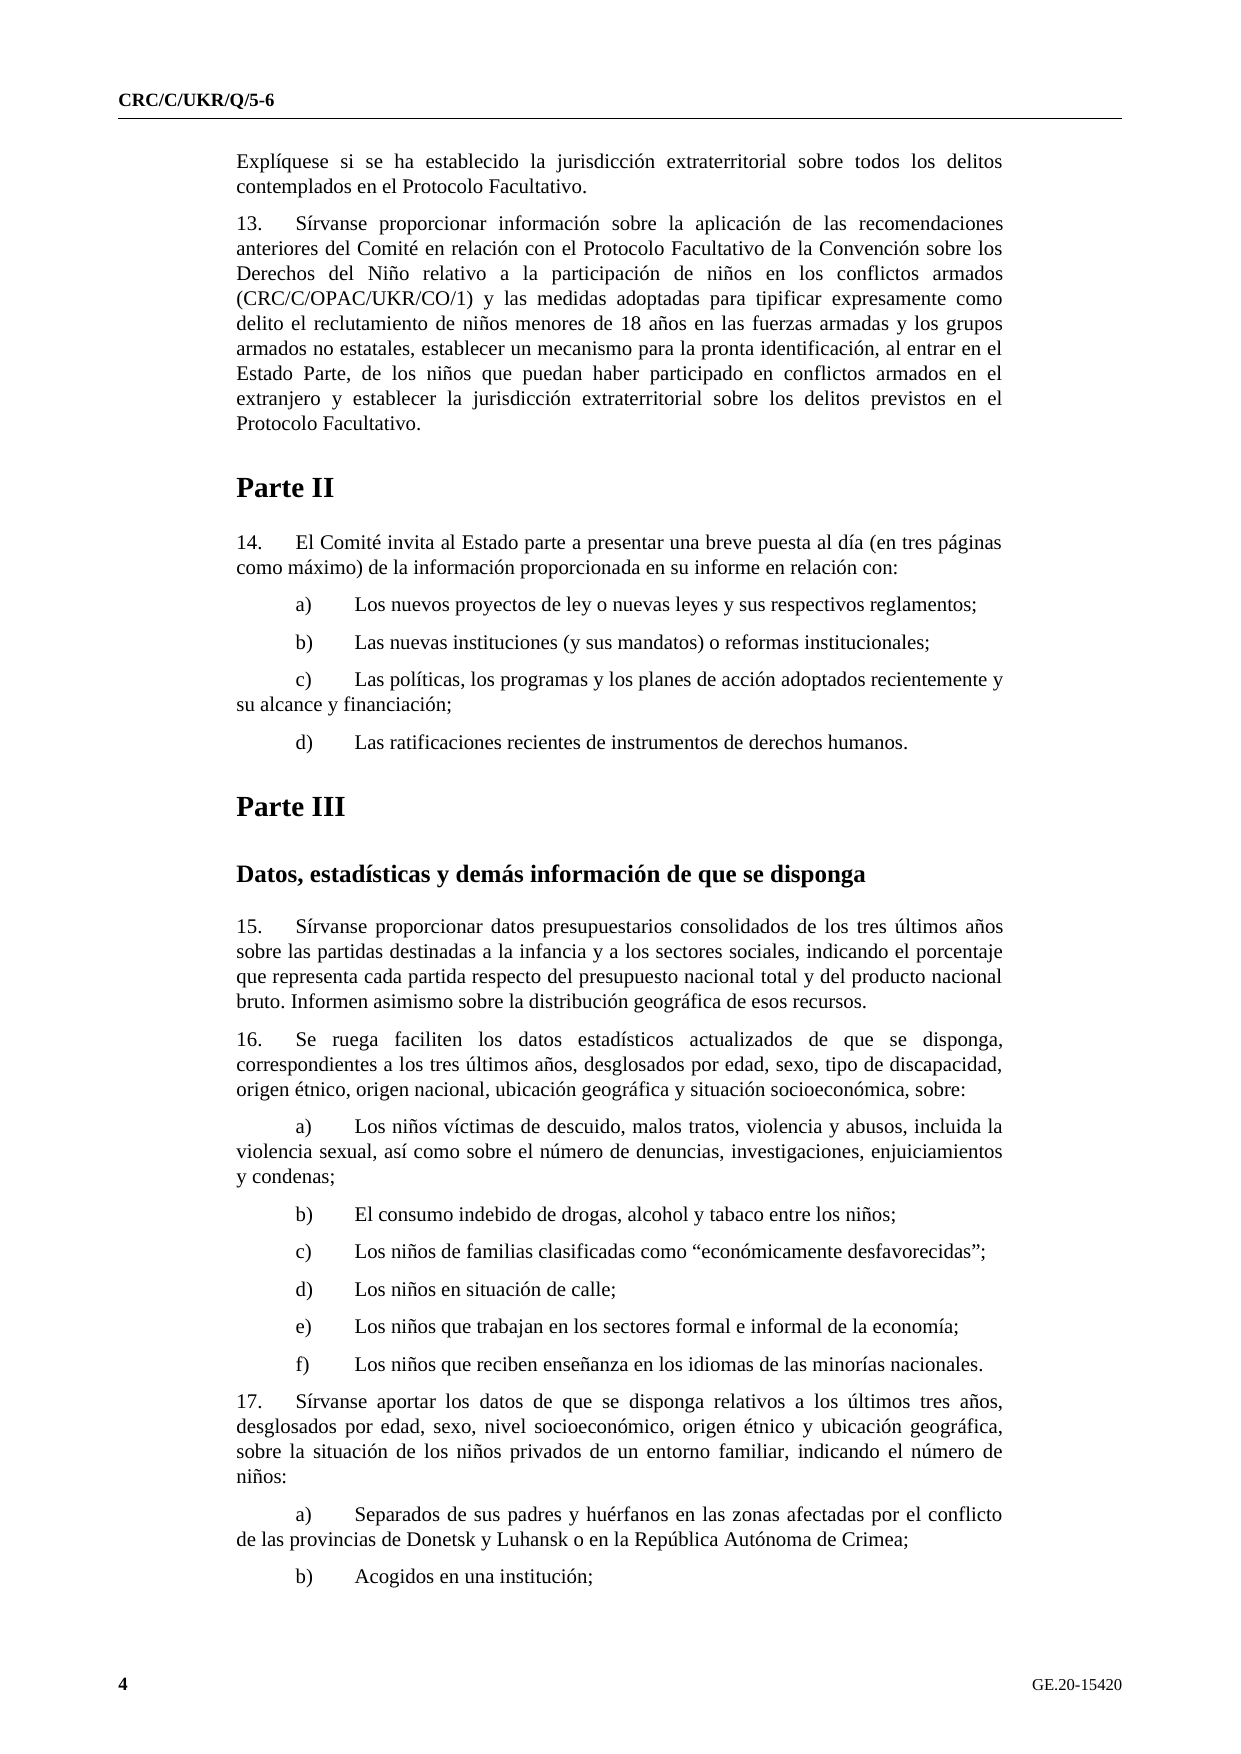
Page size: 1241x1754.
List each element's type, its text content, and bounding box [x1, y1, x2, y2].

text 14. El Comité invita al Estado parte a presentar una breve puesta al día (en tres páginas como máximo) de la información proporcionada en su informe en relación con: [236, 529, 1004, 579]
text e) Los niños que trabajan en los sectores formal e informal de la economía; [236, 1313, 1004, 1338]
text f) Los niños que reciben enseñanza en los idiomas de las minorías nacionales. [236, 1351, 1004, 1376]
text c) Los niños de familias clasificadas como “económicamente desfavorecidas”; [236, 1238, 1004, 1263]
text a) Los niños víctimas de descuido, malos tratos, violencia y abusos, incluida la violencia sexual, así como sobre el número de denuncias, investigaciones, enjuiciamientos y condenas; [236, 1113, 1004, 1188]
text a) Separados de sus padres y huérfanos en las zonas afectadas por el conflicto de las provincias de Donetsk y Luhansk o en la República Autónoma de Crimea; [236, 1501, 1004, 1551]
text Parte III [118, 791, 1004, 823]
text b) Las nuevas instituciones (y sus mandatos) o reformas institucionales; [236, 629, 1004, 654]
text 16. Se ruega faciliten los datos estadísticos actualizados de que se disponga, correspondientes a los tres últimos años, desglosados por edad, sexo, tipo de discapacidad, origen étnico, origen nacional, ubicación geográfica y situación socioeconómica, sobre: [236, 1026, 1004, 1101]
text c) Las políticas, los programas y los planes de acción adoptados recientemente y su alcance y financiación; [236, 666, 1004, 716]
text 15. Sírvanse proporcionar datos presupuestarios consolidados de los tres últimos años sobre las partidas destinadas a la infancia y a los sectores sociales, indicando el porcentaje que representa cada partida respecto del presupuesto nacional total y del producto nacional bruto. Informen asimismo sobre la distribución geográfica de esos recursos. [236, 913, 1004, 1013]
text Parte II [118, 473, 1004, 504]
text d) Los niños en situación de calle; [236, 1276, 1004, 1301]
text b) El consumo indebido de drogas, alcohol y tabaco entre los niños; [236, 1201, 1004, 1226]
text d) Las ratificaciones recientes de instrumentos de derechos humanos. [236, 729, 1004, 754]
text Datos, estadísticas y demás información de que se disponga [118, 860, 1004, 888]
text 17. Sírvanse aportar los datos de que se disponga relativos a los últimos tres años, desglosados por edad, sexo, nivel socioeconómico, origen étnico y ubicación geográfica, sobre la situación de los niños privados de un entorno familiar, indicando el número de niños: [236, 1388, 1004, 1488]
text 13. Sírvanse proporcionar información sobre la aplicación de las recomendaciones anteriores del Comité en relación con el Protocolo Facultativo de la Convención sobre los Derechos del Niño relativo a la participación de niños en los conflictos armados (CRC/C/OPAC/UKR/CO/1) y las medidas adoptadas para tipificar expresamente como delito el reclutamiento de niños menores de 18 años en las fuerzas armadas y los grupos armados no estatales, establecer un mecanismo para la pronta identificación, al entrar en el Estado Parte, de los niños que puedan haber participado en conflictos armados en el extranjero y establecer la jurisdicción extraterritorial sobre los delitos previstos en el Protocolo Facultativo. [236, 210, 1004, 435]
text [236, 148, 1004, 198]
text a) Los nuevos proyectos de ley o nuevas leyes y sus respectivos reglamentos; [236, 591, 1004, 616]
text b) Acogidos en una institución; [236, 1563, 1004, 1588]
